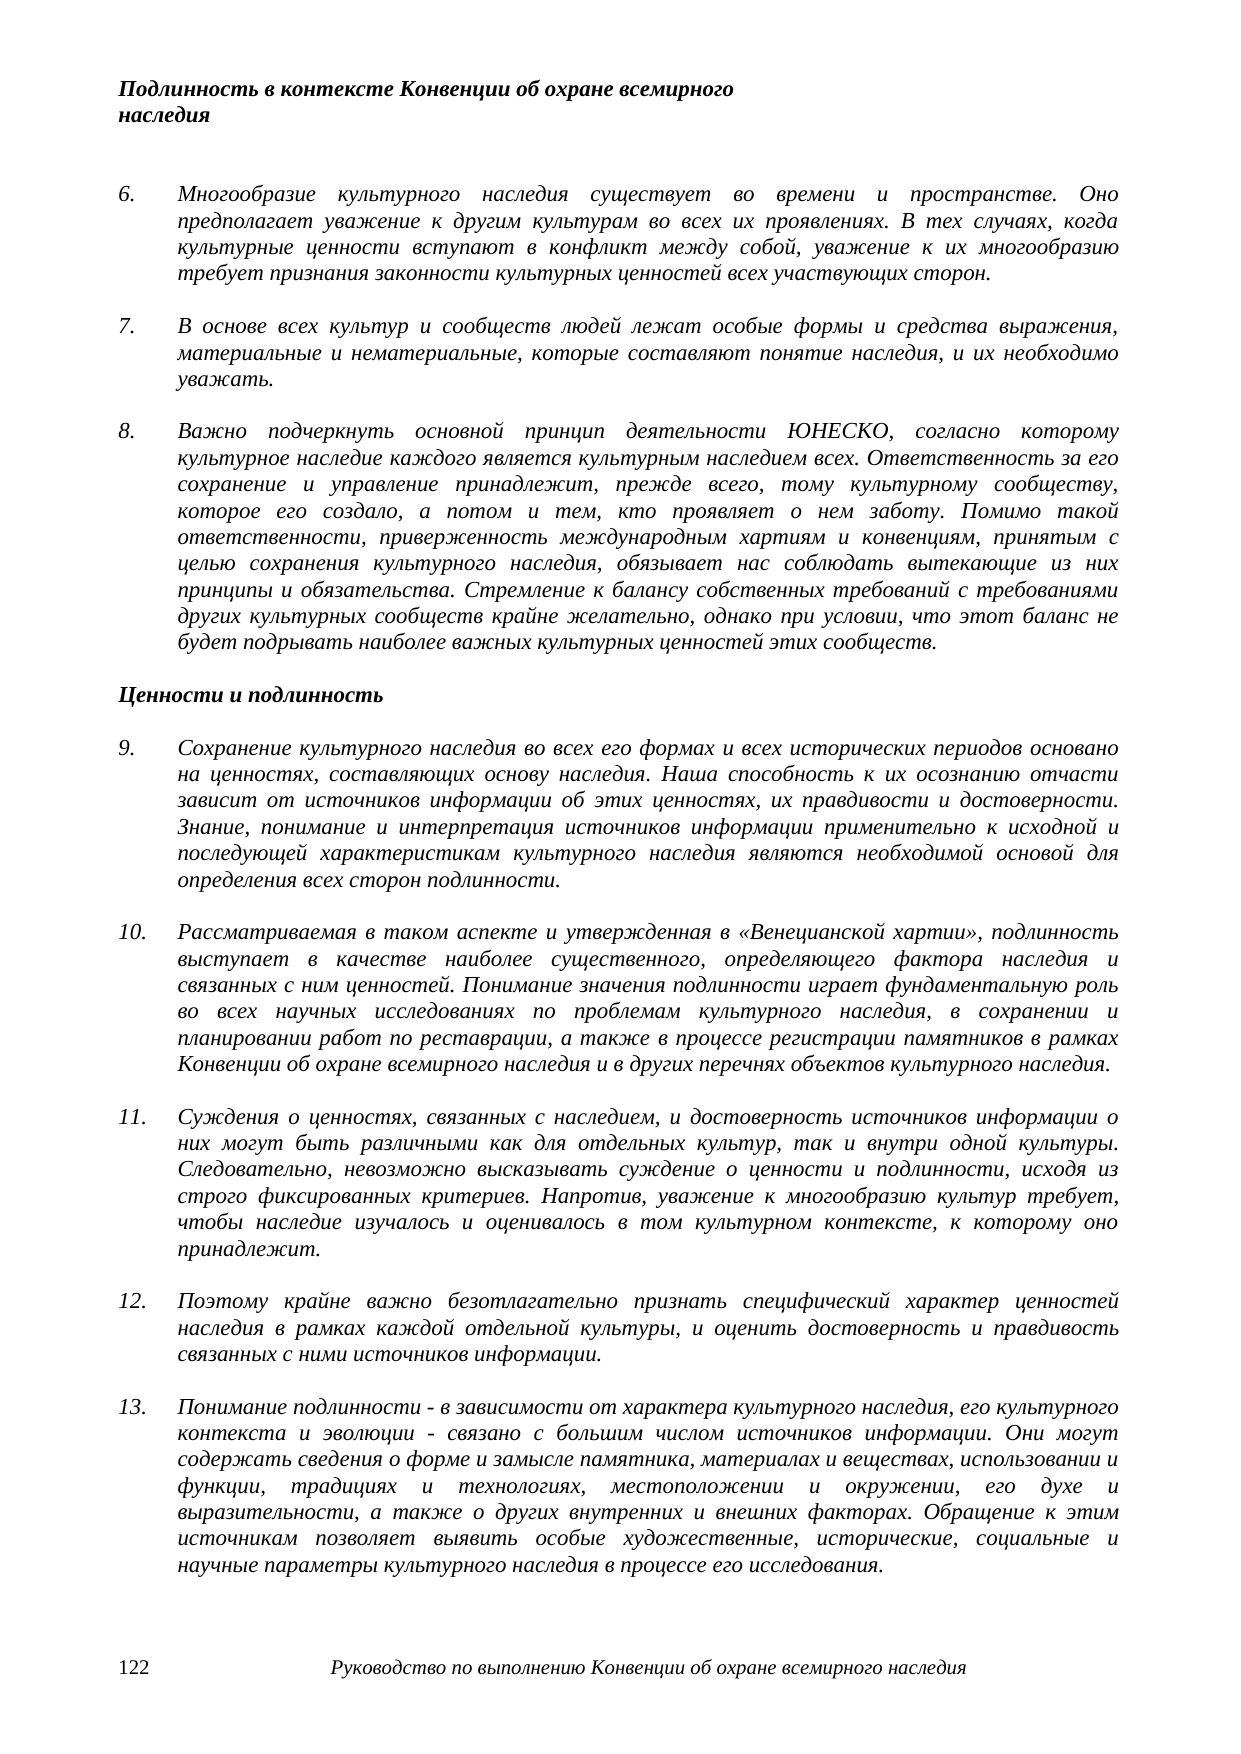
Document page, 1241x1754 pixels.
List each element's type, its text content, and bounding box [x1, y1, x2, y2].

text 12. Поэтому крайне важно безотлагательно признать специфический характер ценностей наследия в рамках каждой отдельной культуры, и оценить достоверность и правдивость связанных с ними источников информации. [118, 1287, 1122, 1366]
text 9. Сохранение культурного наследия во всех его формах и всех исторических периодов основано на ценностях, составляющих основу наследия. Наша способность к их осознанию отчасти зависит от источников информации об этих ценностях, их правдивости и достоверности. Знание, понимание и интерпретация источников информации применительно к исходной и последующей характеристикам культурного наследия являются необходимой основой для определения всех сторон подлинности. [118, 734, 1122, 892]
text 8. Важно подчеркнуть основной принцип деятельности ЮНЕСКО, согласно которому культурное наследие каждого является культурным наследием всех. Ответственность за его сохранение и управление принадлежит, прежде всего, тому культурному сообществу, которое его создало, а потом и тем, кто проявляет о нем заботу. Помимо такой ответственности, приверженность международным хартиям и конвенциям, принятым с целью сохранения культурного наследия, обязывает нас соблюдать вытекающие из них принципы и обязательства. Стремление к балансу собственных требований с требованиями других культурных сообществ крайне желательно, однако при условии, что этот баланс не будет подрывать наиболее важных культурных ценностей этих сообществ. [118, 418, 1122, 655]
text 7. В основе всех культур и сообществ людей лежат особые формы и средства выражения, материальные и нематериальные, которые составляют понятие наследия, и их необходимо уважать. [118, 312, 1122, 391]
text 10. Рассматриваемая в таком аспекте и утвержденная в «Венецианской хартии», подлинность выступает в качестве наиболее существенного, определяющего фактора наследия и связанных с ним ценностей. Понимание значения подлинности играет фундаментальную роль во всех научных исследованиях по проблемам культурного наследия, в сохранении и планировании работ по реставрации, а также в процессе регистрации памятников в рамках Конвенции об охране всемирного наследия и в других перечнях объектов культурного наследия. [118, 918, 1122, 1076]
text 13. Понимание подлинности - в зависимости от характера культурного наследия, его культурного контекста и эволюции - связано с большим числом источников информации. Они могут содержать сведения о форме и замысле памятника, материалах и веществах, использовании и функции, традициях и технологиях, местоположении и окружении, его духе и выразительности, а также о других внутренних и внешних факторах. Обращение к этим источникам позволяет выявить особые художественные, исторические, социальные и научные параметры культурного наследия в процессе его исследования. [118, 1393, 1122, 1577]
text 11. Суждения о ценностях, связанных с наследием, и достоверность источников информации о них могут быть различными как для отдельных культур, так и внутри одной культуры. Следовательно, невозможно высказывать суждение о ценности и подлинности, исходя из строго фиксированных критериев. Напротив, уважение к многообразию культур требует, чтобы наследие изучалось и оценивалось в том культурном контексте, к которому оно принадлежит. [118, 1103, 1122, 1261]
text Ценности и подлинность [118, 681, 1122, 707]
text 6. Многообразие культурного наследия существует во времени и пространстве. Оно предполагает уважение к другим культурам во всех их проявлениях. В тех случаях, когда культурные ценности вступают в конфликт между собой, уважение к их многообразию требует признания законности культурных ценностей всех участвующих сторон. [118, 180, 1122, 286]
